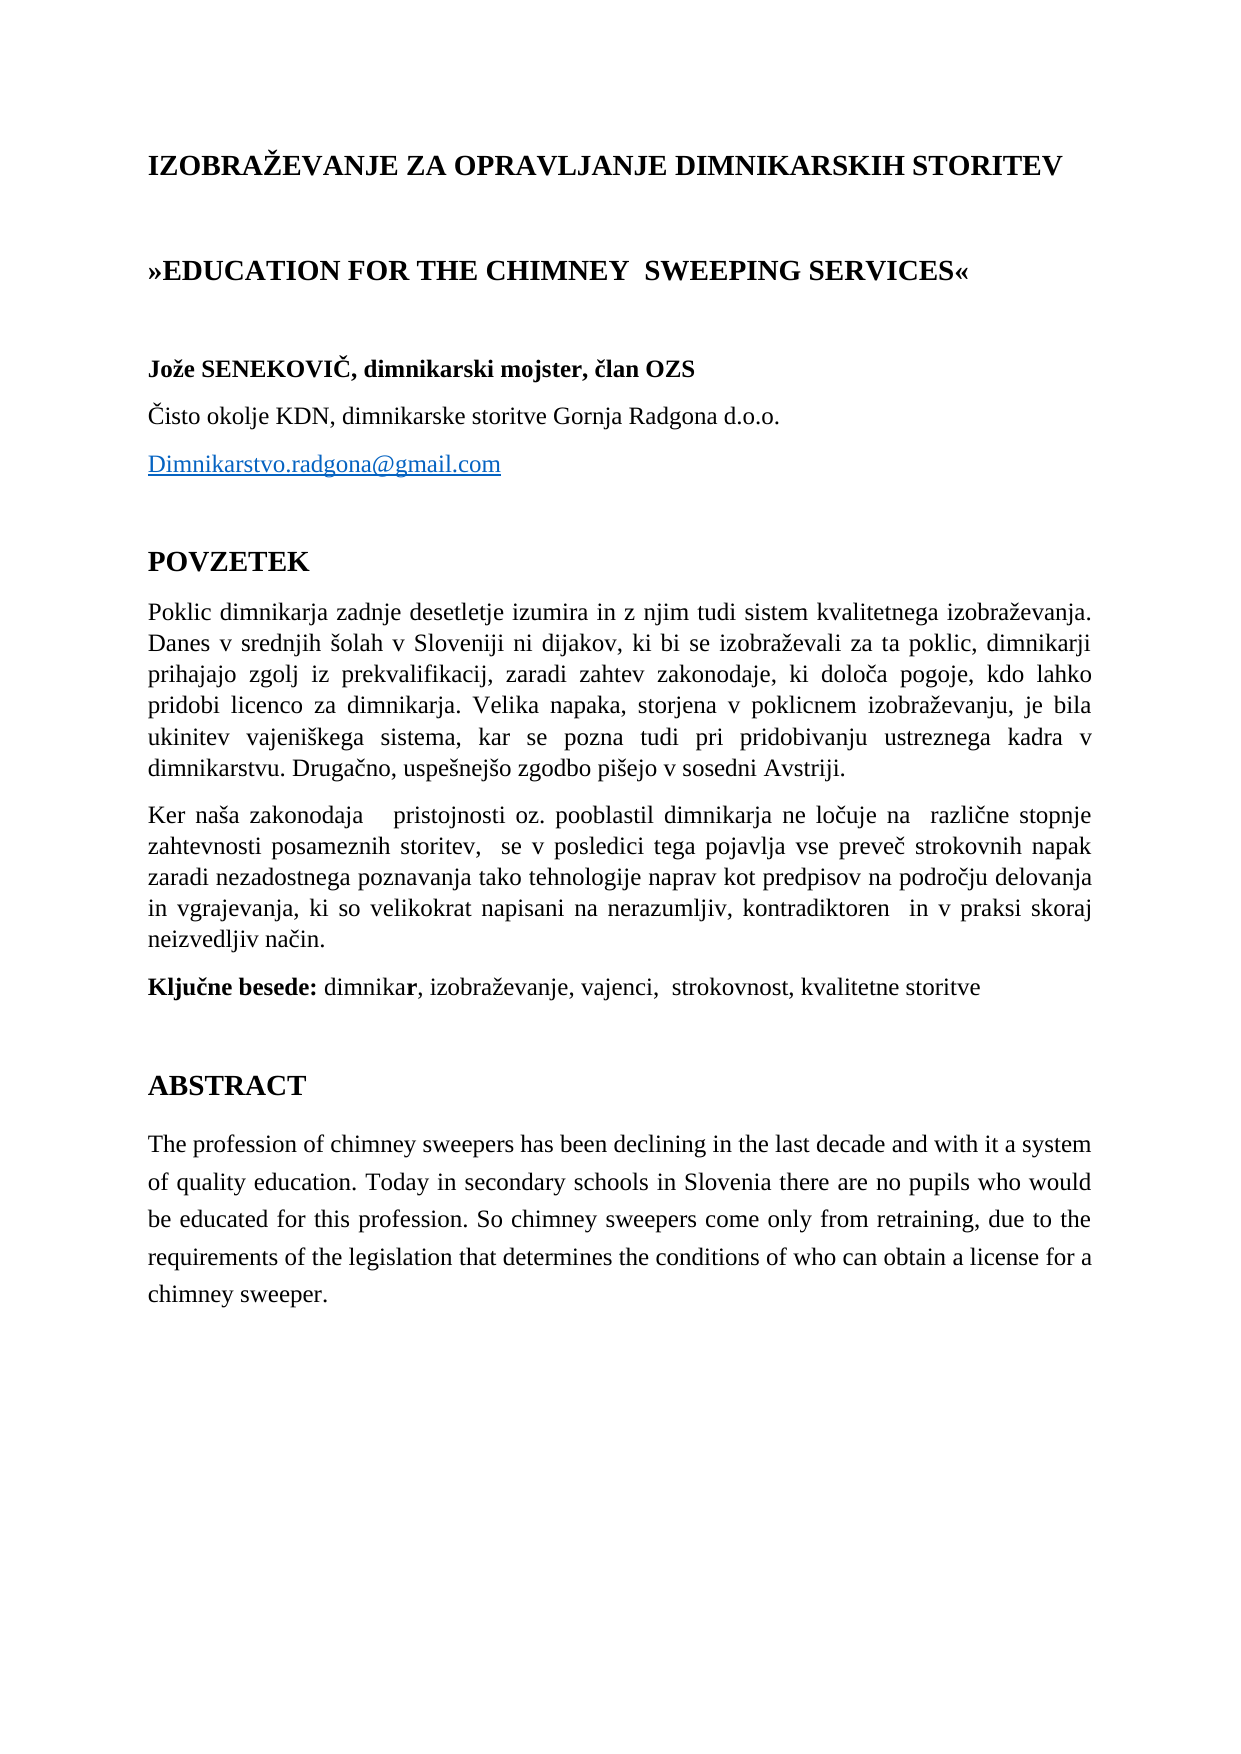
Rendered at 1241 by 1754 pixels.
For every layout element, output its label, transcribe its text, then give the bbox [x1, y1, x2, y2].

text Jože SENEKOVIČ, dimnikarski mojster, član OZS [148, 354, 1093, 382]
text Čisto okolje KDN, dimnikarske storitve Gornja Radgona d.o.o. [148, 401, 1093, 430]
text ABSTRACT [148, 1068, 1093, 1101]
text Ker naša zakonodaja pristojnosti oz. pooblastil dimnikarja ne ločuje na različne stopnje zahtevnosti posameznih storitev, se v posledici tega pojavlja vse preveč strokovnih napak zaradi nezadostnega poznavanja tako tehnologije naprav kot predpisov na področju delovanja in vgrajevanja, ki so velikokrat napisani na nerazumljiv, kontradiktoren in v praksi skoraj neizvedljiv način. [148, 800, 1093, 953]
text Ključne besede: dimnikar, izobraževanje, vajenci, strokovnost, kvalitetne storitve [148, 972, 1093, 1001]
text The profession of chimney sweepers has been declining in the last decade and with it a system of quality education. Today in secondary schools in Slovenia there are no pupils who would be educated for this profession. So chimney sweepers come only from retraining, due to the requirements of the legislation that determines the conditions of who can obtain a license for a chimney sweeper. [148, 1120, 1093, 1308]
text Dimnikarstvo.radgona@gmail.com [148, 449, 1093, 478]
text Poklic dimnikarja zadnje desetletje izumira in z njim tudi sistem kvalitetnega izobraževanja. Danes v srednjih šolah v Sloveniji ni dijakov, ki bi se izobraževali za ta poklic, dimnikarji prihajajo zgolj iz prekvalifikacij, zaradi zahtev zakonodaje, ki določa pogoje, kdo lahko pridobi licenco za dimnikarja. Velika napaka, storjena v poklicnem izobraževanju, je bila ukinitev vajeniškega sistema, kar se pozna tudi pri pridobivanju ustreznega kadra v dimnikarstvu. Drugačno, uspešnejšo zgodbo pišejo v sosedni Avstriji. [148, 597, 1093, 781]
text IZOBRAŽEVANJE ZA OPRAVLJANJE DIMNIKARSKIH STORITEV [148, 148, 1093, 181]
text »EDUCATION FOR THE CHIMNEY SWEEPING SERVICES« [148, 253, 1093, 287]
text POVZETEK [148, 544, 1093, 578]
